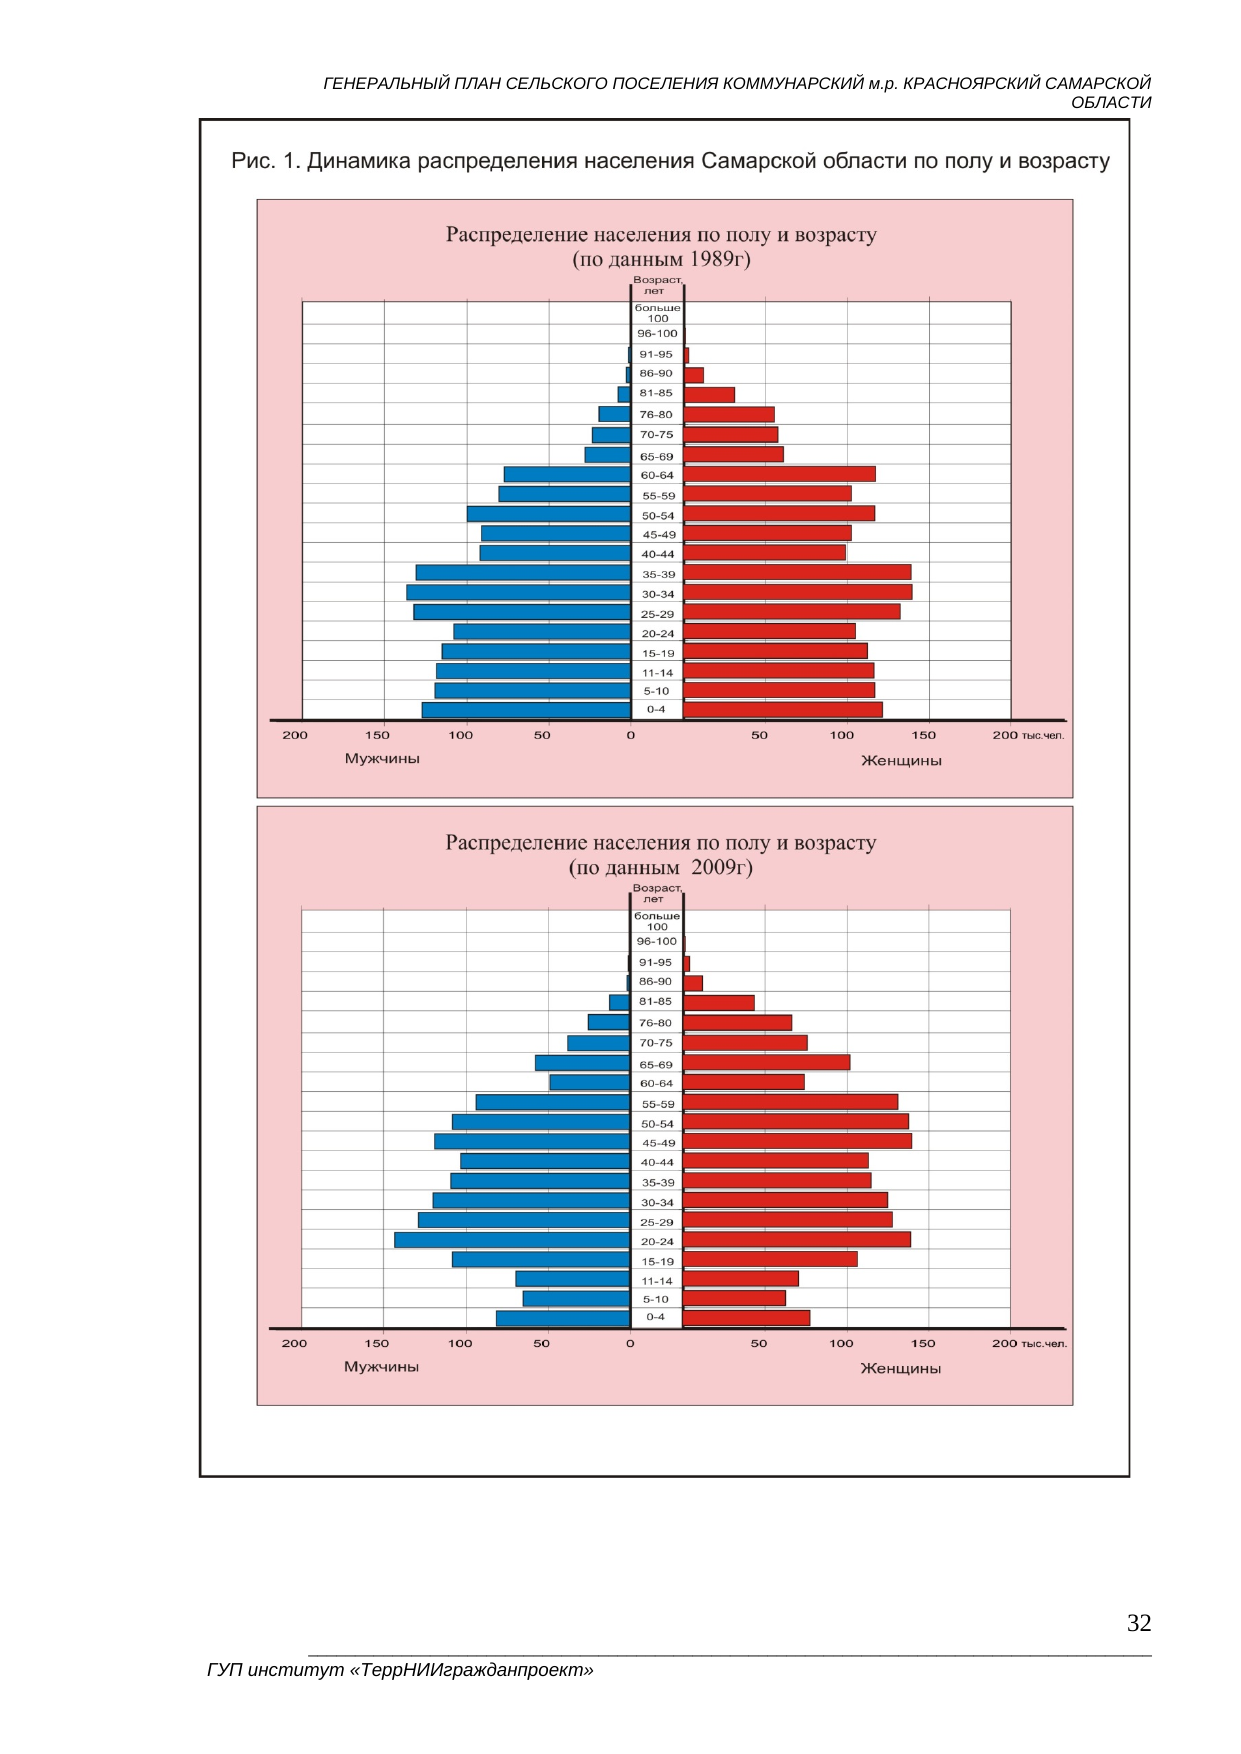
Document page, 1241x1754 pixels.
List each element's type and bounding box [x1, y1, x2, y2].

picture [198, 118, 1131, 1478]
